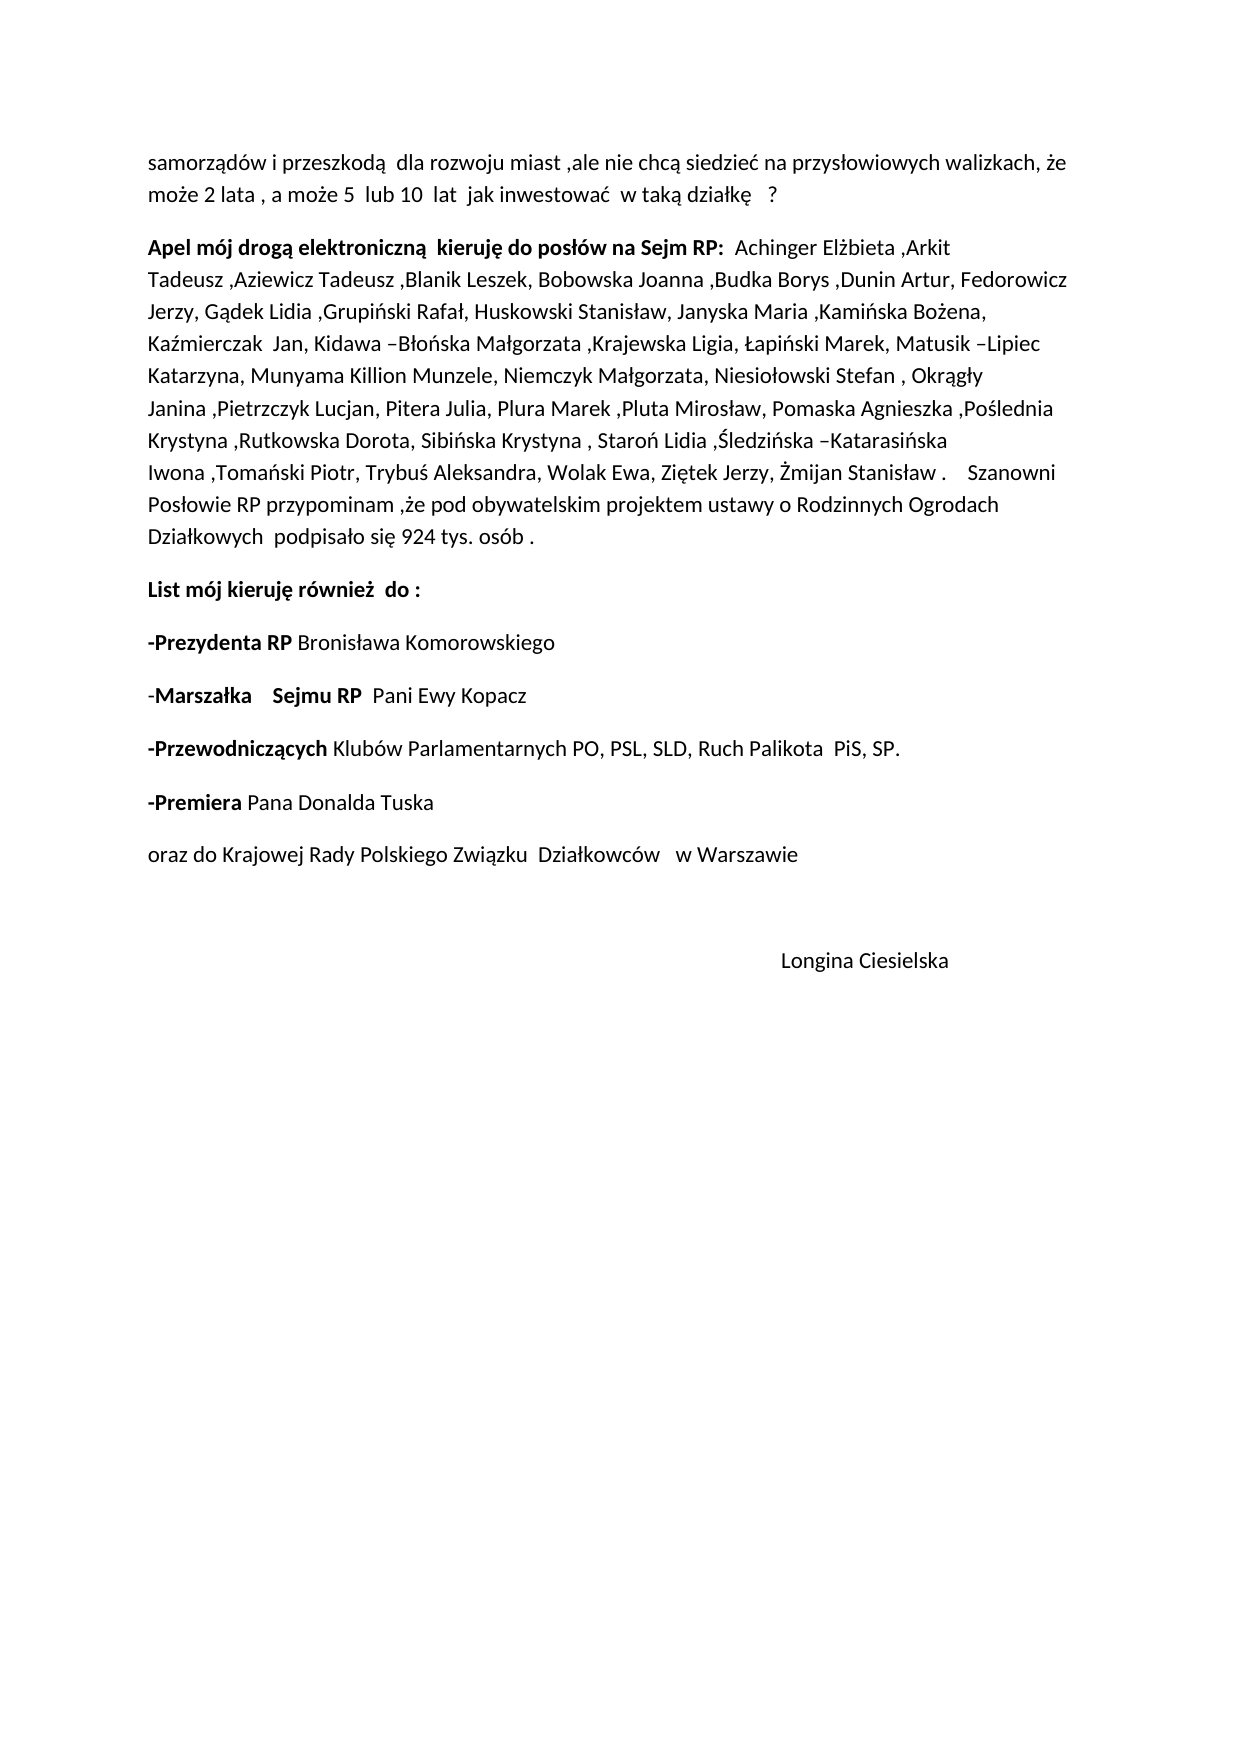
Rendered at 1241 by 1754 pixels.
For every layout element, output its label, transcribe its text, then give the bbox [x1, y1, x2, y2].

text -Przewodniczących Klubów Parlamentarnych PO, PSL, SLD, Ruch Palikota PiS, SP. [148, 734, 1093, 763]
text Longina Ciesielska [148, 947, 1093, 975]
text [148, 148, 1093, 208]
text oraz do Krajowej Rady Polskiego Związku Działkowców w Warszawie [148, 841, 1093, 869]
text -Premiera Pana Donalda Tuska [148, 788, 1093, 816]
text Apel mój drogą elektroniczną kieruję do posłów na Sejm RP: Achinger Elżbieta ,Arkit Tadeusz ,Aziewicz Tadeusz ,Blanik Leszek, Bobowska Joanna ,Budka Borys ,Dunin Artur, Fedorowicz Jerzy, Gądek Lidia ,Grupiński Rafał, Huskowski Stanisław, Janyska Maria ,Kamińska Bożena, Kaźmierczak Jan, Kidawa –Błońska Małgorzata ,Krajewska Ligia, Łapiński Marek, Matusik –Lipiec Katarzyna, Munyama Killion Munzele, Niemczyk Małgorzata, Niesiołowski Stefan , Okrągły Janina ,Pietrzczyk Lucjan, Pitera Julia, Plura Marek ,Pluta Mirosław, Pomaska Agnieszka ,Poślednia Krystyna ,Rutkowska Dorota, Sibińska Krystyna , Staroń Lidia ,Śledzińska –Katarasińska Iwona ,Tomański Piotr, Trybuś Aleksandra, Wolak Ewa, Ziętek Jerzy, Żmijan Stanisław . Szanowni Posłowie RP przypominam ,że pod obywatelskim projektem ustawy o Rodzinnych Ogrodach Działkowych podpisało się 924 tys. osób . [148, 233, 1093, 551]
text List mój kieruję również do : [148, 576, 1093, 603]
text -Prezydenta RP Bronisława Komorowskiego [148, 628, 1093, 657]
text -Marszałka Sejmu RP Pani Ewy Kopacz [148, 682, 1093, 709]
